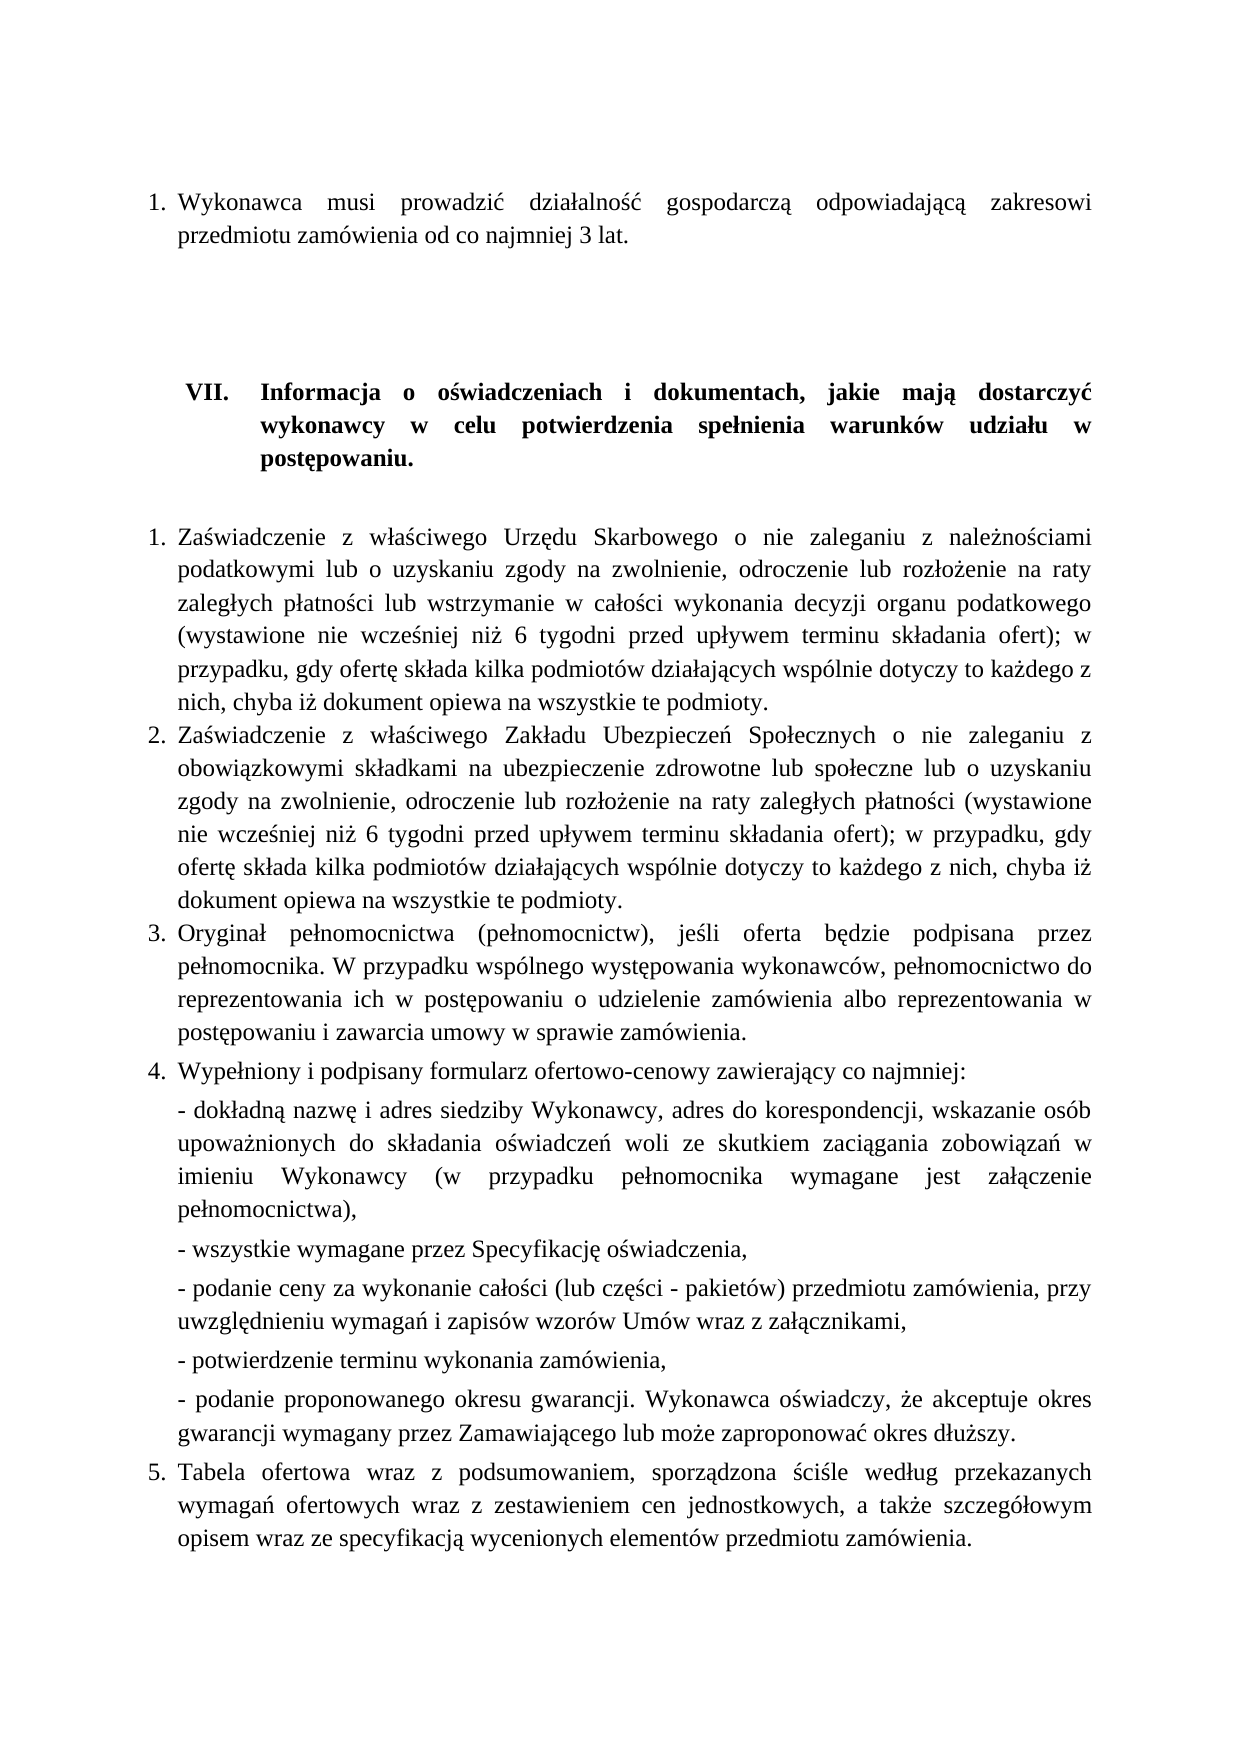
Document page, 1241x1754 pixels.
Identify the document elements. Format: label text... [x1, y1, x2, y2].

text - dokładną nazwę i adres siedziby Wykonawcy, adres do korespondencji, wskazanie osób upoważnionych do składania oświadczeń woli ze skutkiem zaciągania zobowiązań w imieniu Wykonawcy (w przypadku pełnomocnika wymagane jest załączenie pełnomocnictwa), [177, 1095, 1093, 1223]
text - podanie ceny za wykonanie całości (lub części - pakietów) przedmiotu zamówienia, przy uwzględnieniu wymagań i zapisów wzorów Umów wraz z załącznikami, [177, 1273, 1093, 1335]
list Tabela ofertowa wraz z podsumowaniem, sporządzona ściśle według przekazanych wymagań ofertowych wraz z zestawieniem cen jednostkowych, a także szczegółowym opisem wraz ze specyfikacją wycenionych elementów przedmiotu zamówienia. [148, 1457, 1093, 1552]
list Zaświadczenie z właściwego Urzędu Skarbowego o nie zaleganiu z należnościami podatkowymi lub o uzyskaniu zgody na zwolnienie, odroczenie lub rozłożenie na raty zaległych płatności lub wstrzymanie w całości wykonania decyzji organu podatkowego (wystawione nie wcześniej niż 6 tygodni przed upływem terminu składania ofert); w przypadku, gdy ofertę składa kilka podmiotów działających wspólnie dotyczy to każdego z nich, chyba iż dokument opiewa na wszystkie te podmioty. [148, 522, 1093, 715]
text - potwierdzenie terminu wykonania zamówienia, [177, 1345, 1093, 1374]
list Informacja o oświadczeniach i dokumentach, jakie mają dostarczyć wykonawcy w celu potwierdzenia spełnienia warunków udziału w postępowaniu. [185, 377, 1093, 472]
text - podanie proponowanego okresu gwarancji. Wykonawca oświadczy, że akceptuje okres gwarancji wymagany przez Zamawiającego lub może zaproponować okres dłuższy. [177, 1384, 1093, 1446]
text - wszystkie wymagane przez Specyfikację oświadczenia, [177, 1234, 1093, 1262]
list Zaświadczenie z właściwego Zakładu Ubezpieczeń Społecznych o nie zaleganiu z obowiązkowymi składkami na ubezpieczenie zdrowotne lub społeczne lub o uzyskaniu zgody na zwolnienie, odroczenie lub rozłożenie na raty zaległych płatności (wystawione nie wcześniej niż 6 tygodni przed upływem terminu składania ofert); w przypadku, gdy ofertę składa kilka podmiotów działających wspólnie dotyczy to każdego z nich, chyba iż dokument opiewa na wszystkie te podmioty. [148, 720, 1093, 913]
list Wykonawca musi prowadzić działalność gospodarczą odpowiadającą zakresowi przedmiotu zamówienia od co najmniej 3 lat. [148, 187, 1093, 249]
list Oryginał pełnomocnictwa (pełnomocnictw), jeśli oferta będzie podpisana przez pełnomocnika. W przypadku wspólnego występowania wykonawców, pełnomocnictwo do reprezentowania ich w postępowaniu o udzielenie zamówienia albo reprezentowania w postępowaniu i zawarcia umowy w sprawie zamówienia. [148, 918, 1093, 1046]
list Wypełniony i podpisany formularz ofertowo-cenowy zawierający co najmniej: [148, 1056, 1093, 1085]
